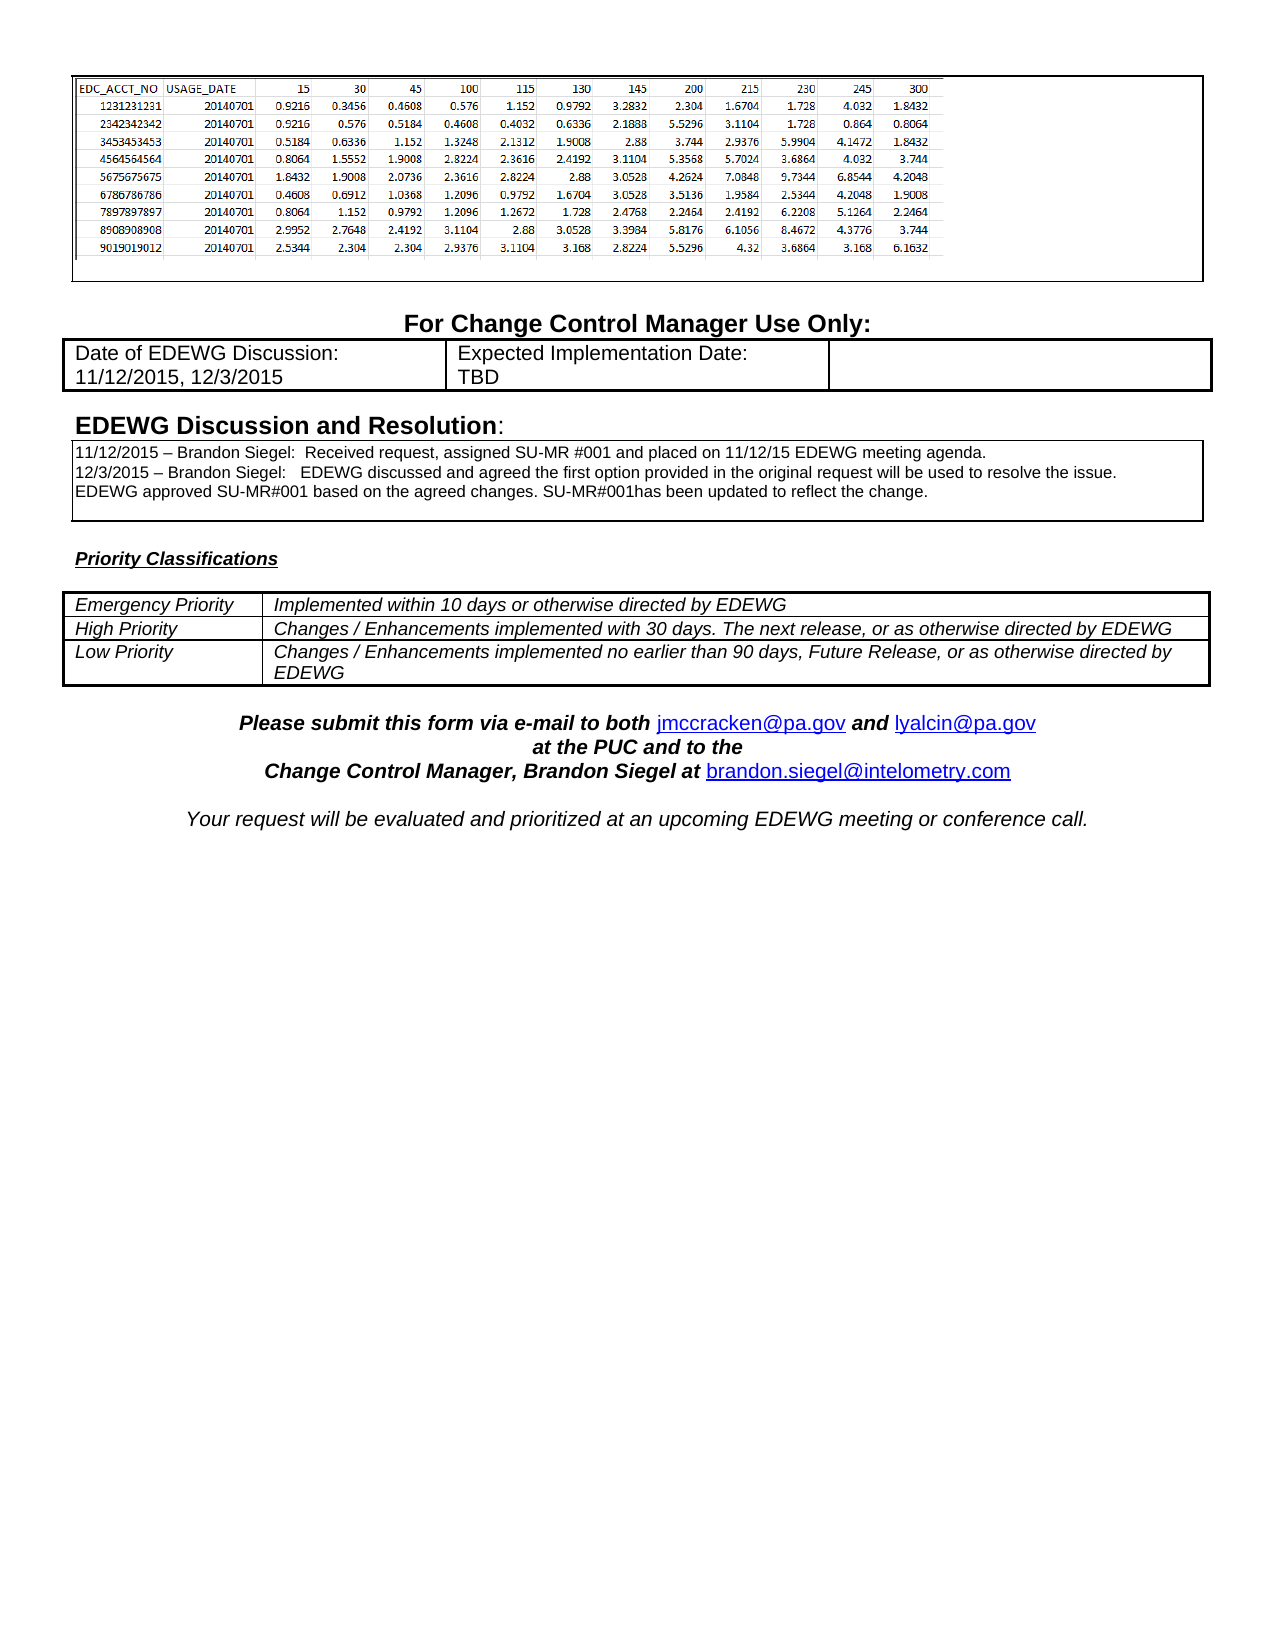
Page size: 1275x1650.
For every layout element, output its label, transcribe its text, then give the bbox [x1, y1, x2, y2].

text For Change Control Manager Use Only: [75, 309, 1200, 338]
table_cell Changes / Enhancements implemented no earlier than 90 days, Future Release, or as otherwise directed by EDEWG [263, 641, 1208, 683]
table_header Date of EDEWG Discussion: 11/12/2015, 12/3/2015 [65, 341, 445, 389]
text Change Control Manager, Brandon Siegel at brandon.siegel@intelometry.com [75, 758, 1200, 782]
table_header Implemented within 10 days or otherwise directed by EDEWG [263, 594, 1208, 616]
text 11/12/2015 – Brandon Siegel: Received request, assigned SU-MR #001 and placed on 11/12/15 EDEWG meeting agenda. [73, 441, 1202, 462]
text 12/3/2015 – Brandon Siegel: EDEWG discussed and agreed the first option provided in the original request will be used to resolve the issue. EDEWG approved SU-MR#001 based on the agreed changes. SU-MR#001has been updated to reflect the change. [75, 462, 1200, 501]
table_header [830, 341, 1210, 389]
text Priority Classifications [75, 548, 1200, 569]
text Please submit this form via e-mail to both jmccracken@pa.gov and lyalcin@pa.gov [75, 711, 1200, 734]
table_cell Changes / Enhancements implemented with 30 days. The next release, or as otherwise directed by EDEWG [263, 617, 1208, 639]
text EDEWG Discussion and Resolution: [75, 411, 1200, 440]
table_cell High Priority [65, 617, 262, 639]
text Your request will be evaluated and prioritized at an upcoming EDEWG meeting or conference call. [75, 806, 1200, 830]
table_header Expected Implementation Date: TBD [447, 341, 828, 389]
text at the PUC and to the [75, 734, 1200, 758]
picture [75, 78, 944, 260]
table_cell Low Priority [65, 641, 262, 683]
table_header Emergency Priority [65, 594, 262, 616]
